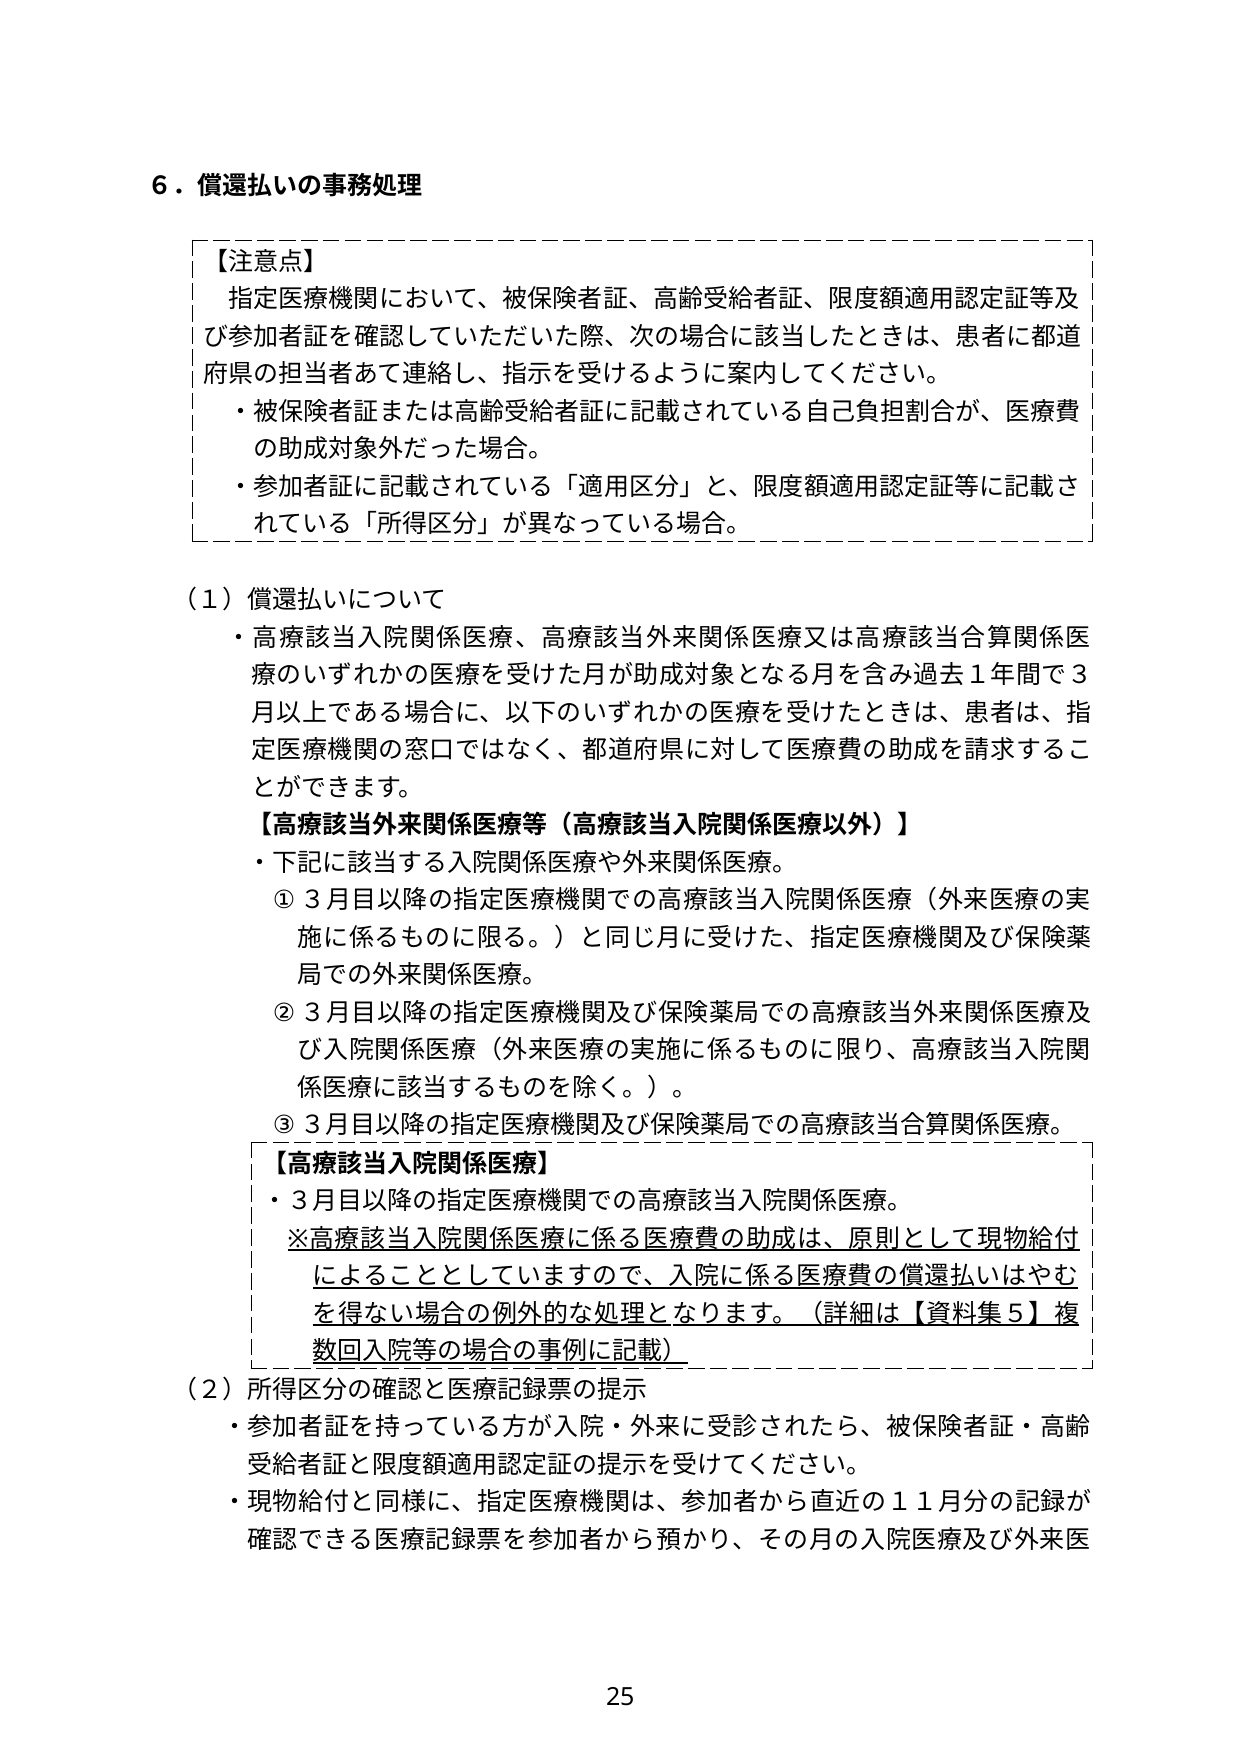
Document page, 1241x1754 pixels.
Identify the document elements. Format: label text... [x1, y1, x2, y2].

text ・下記に該当する入院関係医療や外来関係医療。 [148, 842, 1092, 879]
text ②３月目以降の指定医療機関及び保険薬局での高療該当外来関係医療及び入院関係医療（外来医療の実施に係るものに限り、高療該当入院関係医療に該当するものを除く。）。 [273, 992, 1092, 1104]
table_header 【注意点】 指定医療機関において、被保険者証、高齢受給者証、限度額適用認定証等及び参加者証を確認していただいた際、次の場合に該当したときは、患者に都道府県の担当者あて連絡し、指示を受けるように案内してください。 ・被保険者証または高齢受給者証に記載されている自己負担割合が、医療費の助成対象外だった場合。 ・参加者証に記載されている「適用区分」と、限度額適用認定証等に記載されている「所得区分」が異なっている場合。 [192, 240, 1093, 541]
subtitle 参加者証を持っている方が入院・外来に受診されたら、被保険者証・高齢受給者証と限度額適用認定証の提示を受けてください。 [222, 1406, 1092, 1481]
text ・高療該当入院関係医療、高療該当外来関係医療又は高療該当合算関係医 療のいずれかの医療を受けた月が助成対象となる月を含み過去１年間で３月以上である場合に、以下のいずれかの医療を受けたときは、患者は、指定医療機関の窓口ではなく、都道府県に対して医療費の助成を請求することができます。 [148, 617, 1092, 804]
text ③３月目以降の指定医療機関及び保険薬局での高療該当合算関係医療。 [148, 1104, 1092, 1142]
subtitle 償還払いの事務処理 [148, 164, 1092, 202]
text 【高療該当外来関係医療等（高療該当入院関係医療以外）】 [148, 804, 1092, 842]
table_header 【高療該当入院関係医療】 ・３月目以降の指定医療機関での高療該当入院関係医療。 ※高療該当入院関係医療に係る医療費の助成は、原則として現物給付によることとしていますので、入院に係る医療費の償還払いはやむを得ない場合の例外的な処理となります。（詳細は【資料集５】複数回入院等の場合の事例に記載） [251, 1142, 1092, 1368]
text ①３月目以降の指定医療機関での高療該当入院関係医療（外来医療の実施に係るものに限る。）と同じ月に受けた、指定医療機関及び保険薬局での外来関係医療。 [273, 879, 1092, 992]
subtitle 所得区分の確認と医療記録票の提示 [172, 1369, 1092, 1406]
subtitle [222, 1481, 1092, 1556]
subtitle 償還払いについて [172, 579, 1092, 617]
